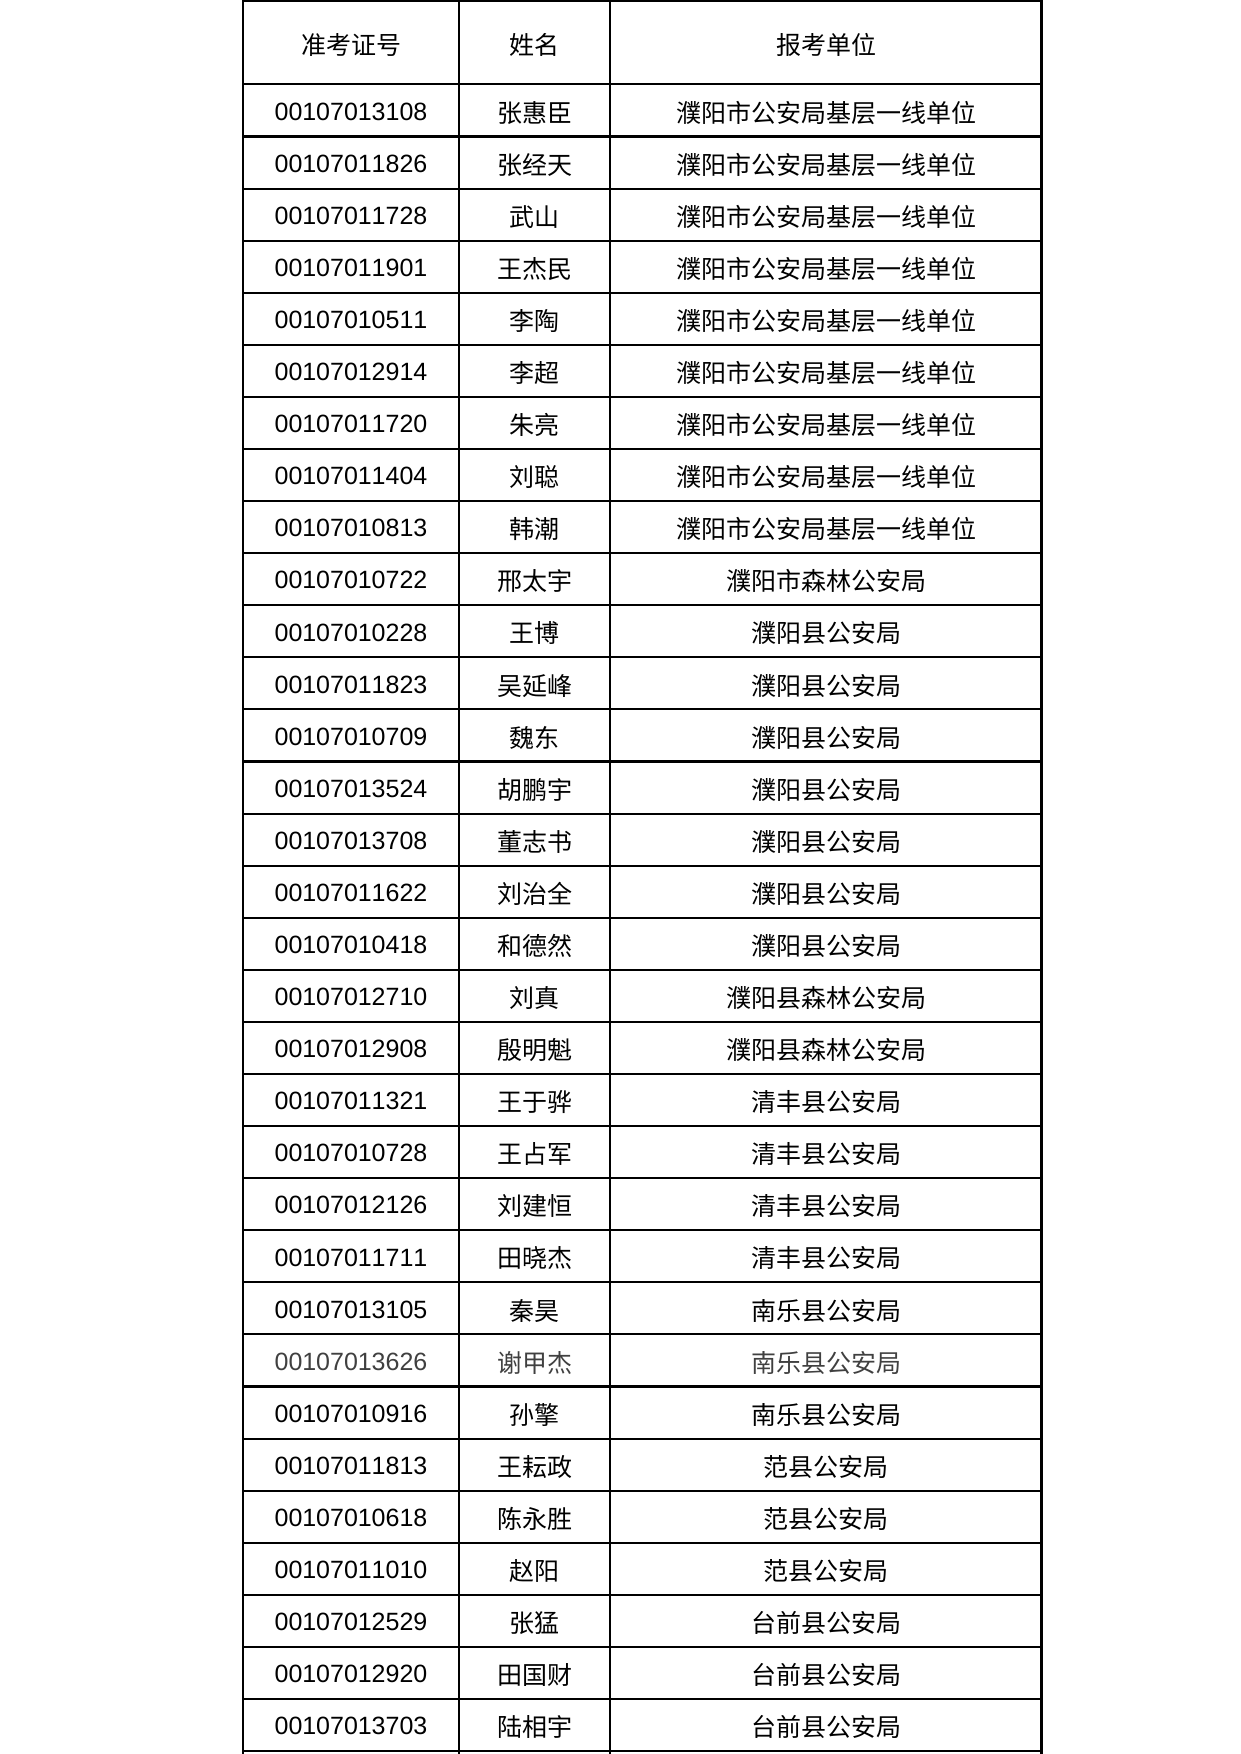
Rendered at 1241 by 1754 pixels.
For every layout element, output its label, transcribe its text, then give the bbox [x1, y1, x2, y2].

table_cell 吴延峰 [460, 658, 609, 708]
table_cell 00107011622 [244, 867, 458, 917]
table_cell 00107013105 [244, 1283, 458, 1333]
table_cell 濮阳县森林公安局 [611, 1023, 1040, 1073]
table_cell 张猛 [460, 1596, 609, 1646]
table_cell 刘聪 [460, 450, 609, 500]
table_cell 孙擎 [460, 1388, 609, 1437]
table_header 姓名 [460, 2, 609, 83]
table_cell 濮阳市公安局基层一线单位 [611, 450, 1040, 500]
table_cell 范县公安局 [611, 1440, 1040, 1489]
table_cell 00107010618 [244, 1492, 458, 1542]
table_cell 濮阳市公安局基层一线单位 [611, 398, 1040, 448]
table_cell 南乐县公安局 [611, 1388, 1040, 1437]
table_cell 濮阳市公安局基层一线单位 [611, 190, 1040, 239]
table_cell 00107010916 [244, 1388, 458, 1437]
table_cell 清丰县公安局 [611, 1179, 1040, 1229]
table_cell 濮阳市森林公安局 [611, 554, 1040, 604]
table_cell 濮阳市公安局基层一线单位 [611, 502, 1040, 552]
table_cell 00107010511 [244, 294, 458, 344]
table_cell 范县公安局 [611, 1544, 1040, 1594]
table_cell 濮阳县公安局 [611, 867, 1040, 917]
table_cell 濮阳县公安局 [611, 763, 1040, 812]
table_cell 胡鹏宇 [460, 763, 609, 812]
table_cell 武山 [460, 190, 609, 239]
table_cell 南乐县公安局 [611, 1283, 1040, 1333]
table_cell 韩潮 [460, 502, 609, 552]
table_cell 清丰县公安局 [611, 1075, 1040, 1125]
table_cell 00107012920 [244, 1648, 458, 1698]
table_cell 00107013626 [244, 1335, 458, 1385]
table_cell 王博 [460, 606, 609, 656]
table_cell 濮阳市公安局基层一线单位 [611, 346, 1040, 396]
table_cell 南乐县公安局 [611, 1335, 1040, 1385]
table_cell 00107011321 [244, 1075, 458, 1125]
table_cell 台前县公安局 [611, 1596, 1040, 1646]
table_cell 清丰县公安局 [611, 1231, 1040, 1281]
table_cell 00107011813 [244, 1440, 458, 1489]
table_cell 濮阳县公安局 [611, 658, 1040, 708]
table_cell 00107013108 [244, 85, 458, 135]
table_cell 濮阳县森林公安局 [611, 971, 1040, 1021]
table_cell 陈永胜 [460, 1492, 609, 1542]
table_cell 00107013524 [244, 763, 458, 812]
table_cell 清丰县公安局 [611, 1127, 1040, 1177]
table_cell 00107011720 [244, 398, 458, 448]
table_cell 00107010418 [244, 919, 458, 969]
table_cell 00107012908 [244, 1023, 458, 1073]
table_cell 濮阳县公安局 [611, 606, 1040, 656]
table_cell 00107012914 [244, 346, 458, 396]
table_header 报考单位 [611, 2, 1040, 83]
table_cell 濮阳市公安局基层一线单位 [611, 242, 1040, 292]
table_cell 00107011728 [244, 190, 458, 239]
table_cell 刘治全 [460, 867, 609, 917]
table_cell 张惠臣 [460, 85, 609, 135]
table_cell 00107012529 [244, 1596, 458, 1646]
table_cell 00107011901 [244, 242, 458, 292]
table_cell 00107013703 [244, 1700, 458, 1750]
table_cell 李陶 [460, 294, 609, 344]
table_cell 王占军 [460, 1127, 609, 1177]
table_cell 范县公安局 [611, 1492, 1040, 1542]
table_cell 濮阳市公安局基层一线单位 [611, 138, 1040, 187]
table_cell 殷明魁 [460, 1023, 609, 1073]
table_cell 00107010722 [244, 554, 458, 604]
table_cell 田国财 [460, 1648, 609, 1698]
table_cell 00107011823 [244, 658, 458, 708]
table_cell 李超 [460, 346, 609, 396]
table_cell 田晓杰 [460, 1231, 609, 1281]
table_cell 董志书 [460, 815, 609, 864]
table_cell 00107010728 [244, 1127, 458, 1177]
table_cell 秦昊 [460, 1283, 609, 1333]
table_cell 00107010228 [244, 606, 458, 656]
table_cell 和德然 [460, 919, 609, 969]
table_cell 王耘政 [460, 1440, 609, 1489]
table_cell 魏东 [460, 710, 609, 760]
table_cell 00107011826 [244, 138, 458, 187]
table_header 准考证号 [244, 2, 458, 83]
table_cell 濮阳县公安局 [611, 919, 1040, 969]
table_cell 00107010709 [244, 710, 458, 760]
table_cell 00107012126 [244, 1179, 458, 1229]
table_cell 谢甲杰 [460, 1335, 609, 1385]
table_cell 台前县公安局 [611, 1700, 1040, 1750]
table_cell 00107013708 [244, 815, 458, 864]
table_cell 00107012710 [244, 971, 458, 1021]
table_cell 濮阳县公安局 [611, 815, 1040, 864]
table_cell 朱亮 [460, 398, 609, 448]
table_cell 濮阳县公安局 [611, 710, 1040, 760]
table_cell 00107011010 [244, 1544, 458, 1594]
table_cell 台前县公安局 [611, 1648, 1040, 1698]
table_cell 00107010813 [244, 502, 458, 552]
table_cell 王杰民 [460, 242, 609, 292]
table_cell 濮阳市公安局基层一线单位 [611, 294, 1040, 344]
table_cell 00107011404 [244, 450, 458, 500]
table_cell 张经天 [460, 138, 609, 187]
table_cell 刘建恒 [460, 1179, 609, 1229]
table_cell 赵阳 [460, 1544, 609, 1594]
table_cell 王于骅 [460, 1075, 609, 1125]
table_cell 濮阳市公安局基层一线单位 [611, 85, 1040, 135]
table_cell 邢太宇 [460, 554, 609, 604]
table_cell 刘真 [460, 971, 609, 1021]
table_cell 00107011711 [244, 1231, 458, 1281]
table_cell 陆相宇 [460, 1700, 609, 1750]
